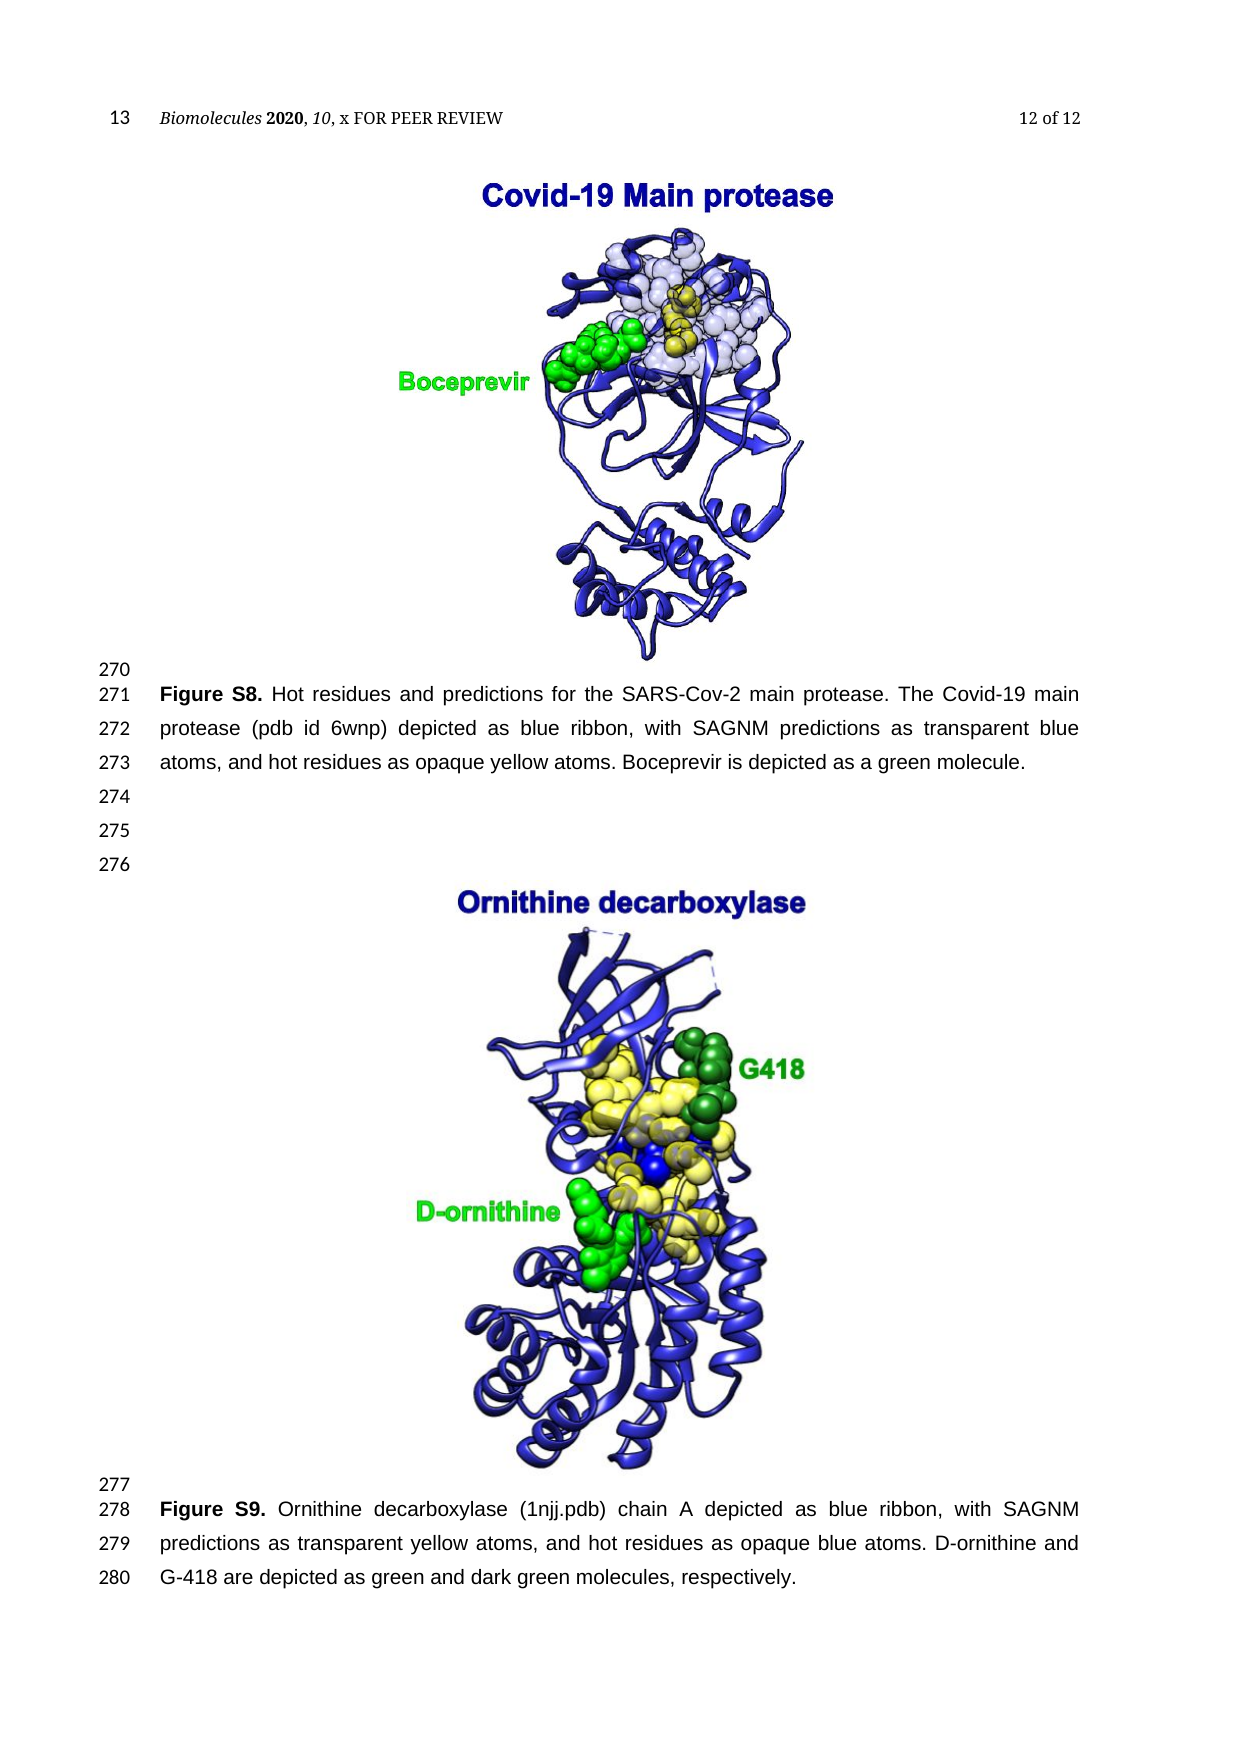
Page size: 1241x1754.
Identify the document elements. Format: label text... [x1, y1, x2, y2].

picture [385, 167, 855, 677]
picture [406, 880, 834, 1492]
text Figure S8. Hot residues and predictions for the SARS-Cov-2 main protease. The Covid-19 main protease (pdb id 6wnp) depicted as blue ribbon, with SAGNM predictions as transparent blue atoms, and hot residues as opaque yellow atoms. Boceprevir is depicted as a green molecule. [159, 677, 1081, 779]
text Figure S9. Ornithine decarboxylase (1njj.pdb) chain A depicted as blue ribbon, with SAGNM predictions as transparent yellow atoms, and hot residues as opaque blue atoms. D-ornithine and G-418 are depicted as green and dark green molecules, respectively. [159, 1492, 1081, 1594]
